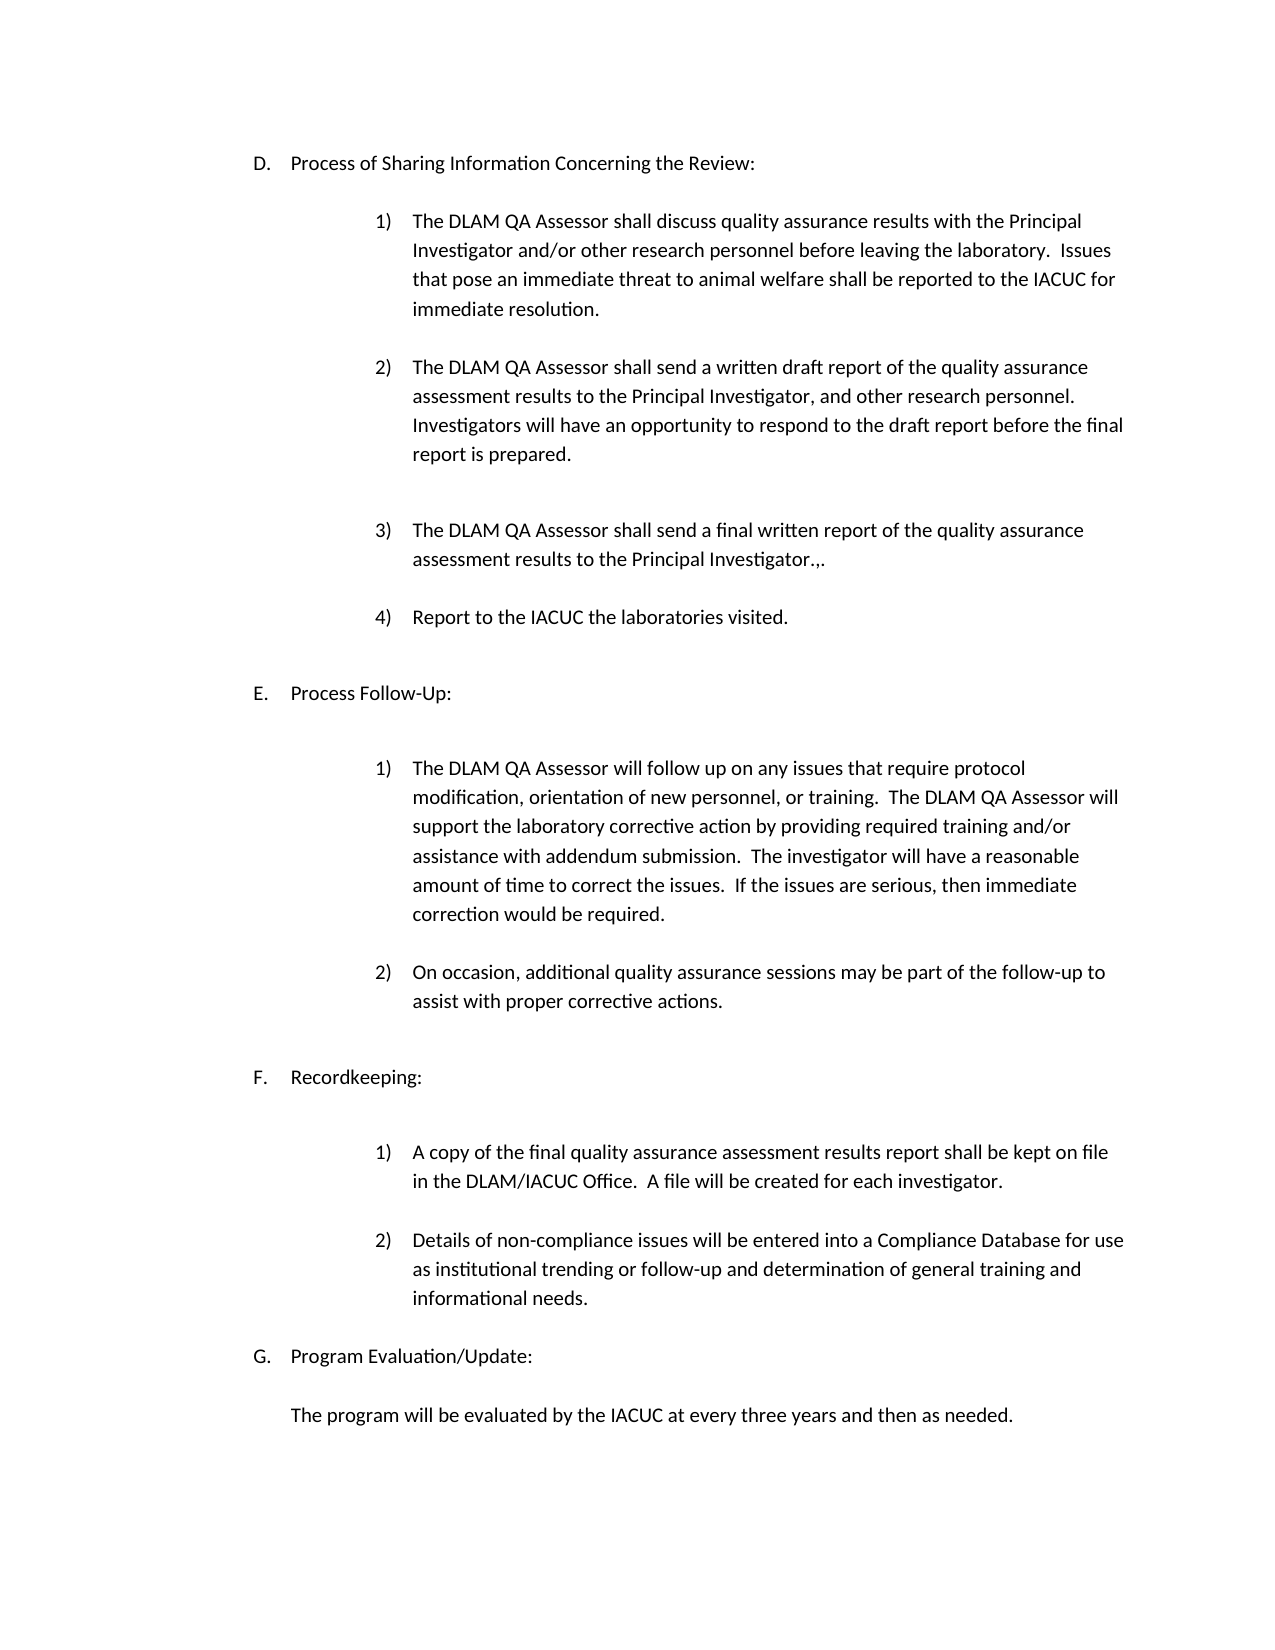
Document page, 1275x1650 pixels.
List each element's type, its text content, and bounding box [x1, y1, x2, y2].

list The DLAM QA Assessor will follow up on any issues that require protocol modification, orientation of new personnel, or training. The DLAM QA Assessor will support the laboratory corrective action by providing required training and/or assistance with addendum submission. The investigator will have a reasonable amount of time to correct the issues. If the issues are serious, then immediate correction would be required. [375, 755, 1125, 927]
list The program will be evaluated by the IACUC at every three years and then as needed. [291, 1402, 1125, 1427]
list Report to the IACUC the laboratories visited. [375, 604, 1125, 630]
list The DLAM QA Assessor shall send a final written report of the quality assurance assessment results to the Principal Investigator.,. [375, 517, 1125, 572]
list Process Follow-Up: [253, 680, 1125, 705]
list The DLAM QA Assessor shall send a written draft report of the quality assurance assessment results to the Principal Investigator, and other research personnel. Investigators will have an opportunity to respond to the draft report before the final report is prepared. [375, 354, 1125, 467]
list A copy of the final quality assurance assessment results report shall be kept on file in the DLAM/IACUC Office. A file will be created for each investigator. [375, 1139, 1125, 1194]
list Details of non-compliance issues will be entered into a Compliance Database for use as institutional trending or follow-up and determination of general training and informational needs. [375, 1227, 1125, 1311]
list Recordkeeping: [253, 1064, 1125, 1089]
list The DLAM QA Assessor shall discuss quality assurance results with the Principal Investigator and/or other research personnel before leaving the laboratory. Issues that pose an immediate threat to animal welfare shall be reported to the IACUC for immediate resolution. [375, 208, 1125, 321]
list On occasion, additional quality assurance sessions may be part of the follow-up to assist with proper corrective actions. [375, 959, 1125, 1014]
list Process of Sharing Information Concerning the Review: [253, 150, 1125, 175]
list Program Evaluation/Update: [253, 1344, 1125, 1369]
